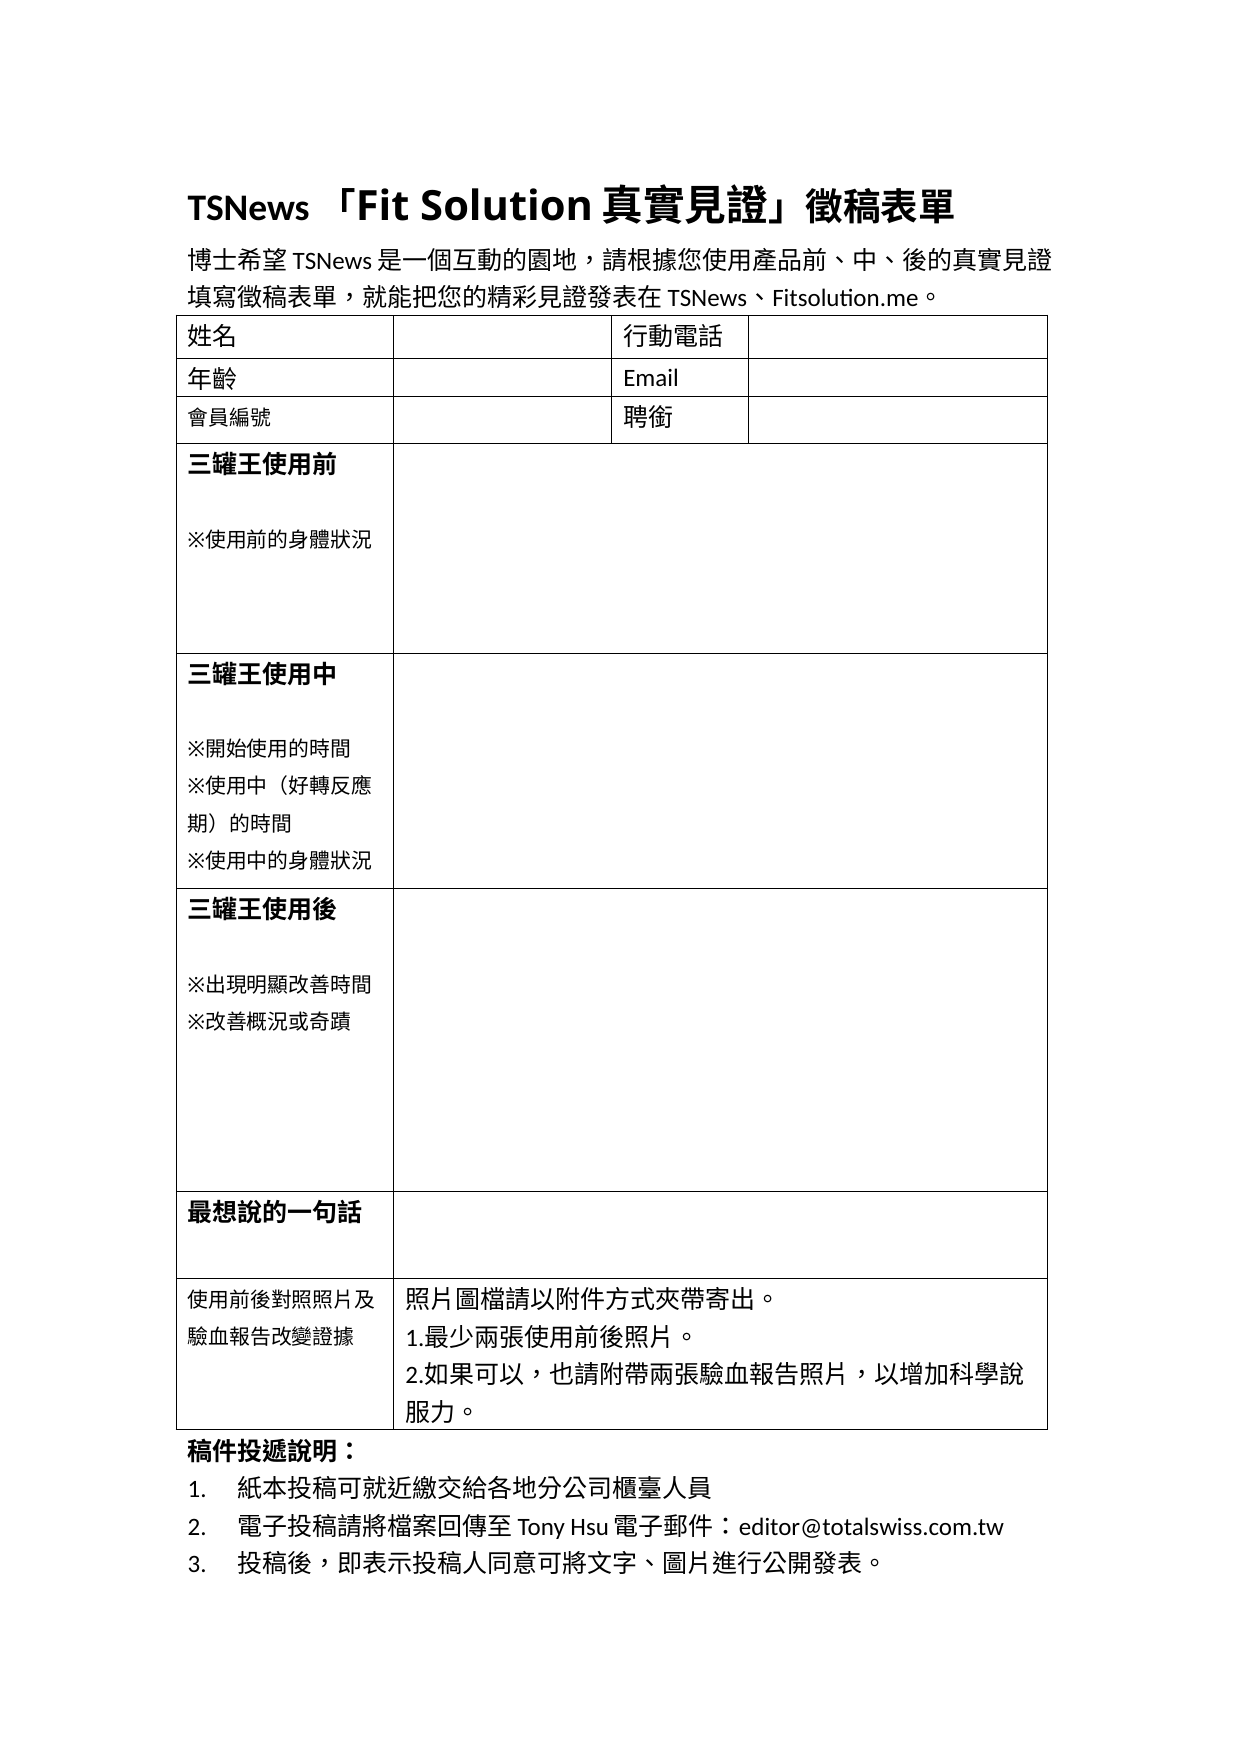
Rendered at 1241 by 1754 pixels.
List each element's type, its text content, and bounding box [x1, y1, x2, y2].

table_cell 三罐王使用中 ※開始使用的時間 ※使用中（好轉反應期）的時間 ※使用中的身體狀況 [177, 654, 393, 888]
table_cell 使用前後對照照片及驗血報告改變證據 [177, 1279, 393, 1429]
table_cell 聘銜 [612, 397, 748, 443]
text 博士希望TSNews是一個互動的園地，請根據您使用產品前、中、後的真實見證填寫徵稿表單，就能把您的精彩見證發表在TSNews、Fitsolution.me。 [187, 239, 1053, 314]
table_header 行動電話 [612, 316, 748, 357]
table_cell [394, 654, 1047, 888]
table_cell [394, 359, 611, 396]
table_cell [394, 444, 1047, 653]
table_cell 三罐王使用前 ※使用前的身體狀況 [177, 444, 393, 653]
table_cell [749, 397, 1047, 443]
list 投稿後，即表示投稿人同意可將文字、圖片進行公開發表。 [187, 1543, 1053, 1580]
table_header [749, 316, 1047, 357]
table_cell 照片圖檔請以附件方式夾帶寄出。 1.最少兩張使用前後照片。 2.如果可以，也請附帶兩張驗血報告照片，以增加科學說服力。 [394, 1279, 1047, 1429]
table_header [394, 316, 611, 357]
table_header 姓名 [177, 316, 393, 357]
list 電子投稿請將檔案回傳至Tony Hsu電子郵件：editor@totalswiss.com.tw [187, 1505, 1053, 1543]
list 紙本投稿可就近繳交給各地分公司櫃臺人員 [187, 1468, 1053, 1505]
table_cell Email [612, 359, 748, 396]
table_cell 最想說的一句話 [177, 1192, 393, 1278]
table_cell [749, 359, 1047, 396]
table_cell [394, 1192, 1047, 1278]
table_cell [394, 889, 1047, 1191]
text 稿件投遞說明： [187, 1430, 1053, 1468]
text TSNews 「Fit Solution真實見證」徵稿表單 [187, 164, 1053, 239]
table_cell 會員編號 [177, 397, 393, 443]
table_cell [394, 397, 611, 443]
table_cell 三罐王使用後 ※出現明顯改善時間 ※改善概況或奇蹟 [177, 889, 393, 1191]
table_cell 年齡 [177, 359, 393, 396]
